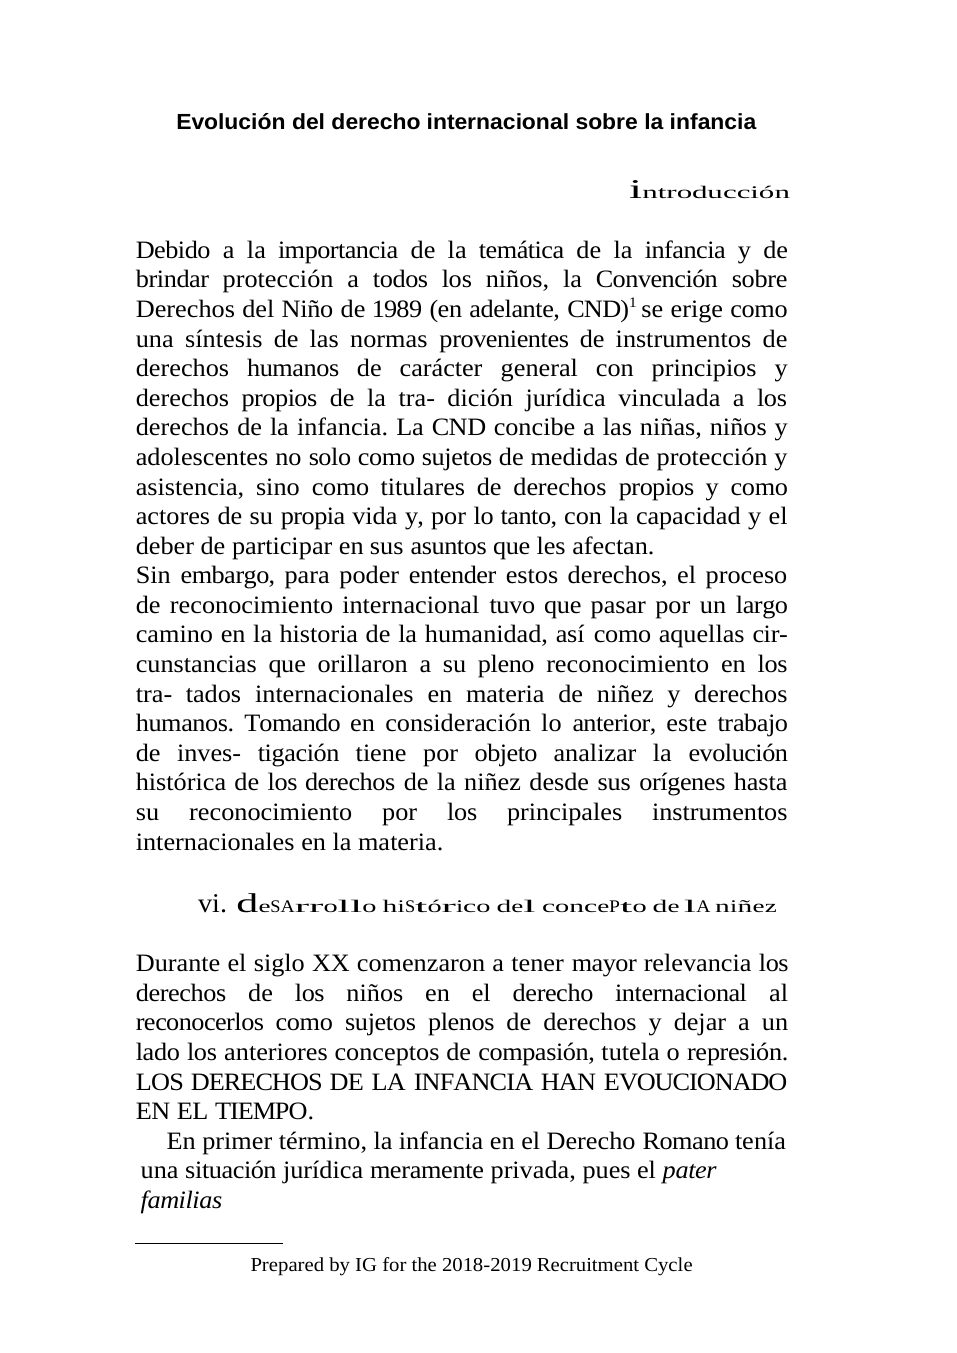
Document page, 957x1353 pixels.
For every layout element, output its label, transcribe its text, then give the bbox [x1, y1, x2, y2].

text Sin embargo, para poder entender estos derechos, el proceso de reconocimiento internacional tuvo que pasar por un largo camino en la historia de la humanidad, así como aquellas cir- cunstancias que orillaron a su pleno reconocimiento en los tra- tados internacionales en materia de niñez y derechos humanos. Tomando en consideración lo anterior, este trabajo de inves- tigación tiene por objeto analizar la evolución histórica de los derechos de la niñez desde sus orígenes hasta su reconocimiento por los principales instrumentos internacionales en la materia. [136, 560, 788, 855]
text vi. deSArrollo hiStórico del concePto de lA niñez [136, 887, 942, 918]
text Durante el siglo XX comenzaron a tener mayor relevancia los derechos de los niños en el derecho internacional al reconocerlos como sujetos plenos de derechos y dejar a un lado los anteriores conceptos de compasión, tutela o represión. LOS DERECHOS DE LA INFANCIA HAN EVOUCIONADO EN EL TIEMPO. [136, 948, 788, 1125]
text Evolución del derecho internacional sobre la infancia [176, 109, 942, 134]
text introducción [629, 173, 942, 204]
text Debido a la importancia de la temática de la infancia y de brindar protección a todos los niños, la Convención sobre Derechos del Niño de 1989 (en adelante, CND)1 se erige como una síntesis de las normas provenientes de instrumentos de derechos humanos de carácter general con principios y derechos propios de la tra- dición jurídica vinculada a los derechos de la infancia. La CND concibe a las niñas, niños y adolescentes no solo como sujetos de medidas de protección y asistencia, sino como titulares de derechos propios y como actores de su propia vida y, por lo tanto, con la capacidad y el deber de participar en sus asuntos que les afectan. [136, 235, 788, 559]
text En primer término, la infancia en el Derecho Romano tenía una situación jurídica meramente privada, pues el pater familias [140, 1126, 788, 1214]
